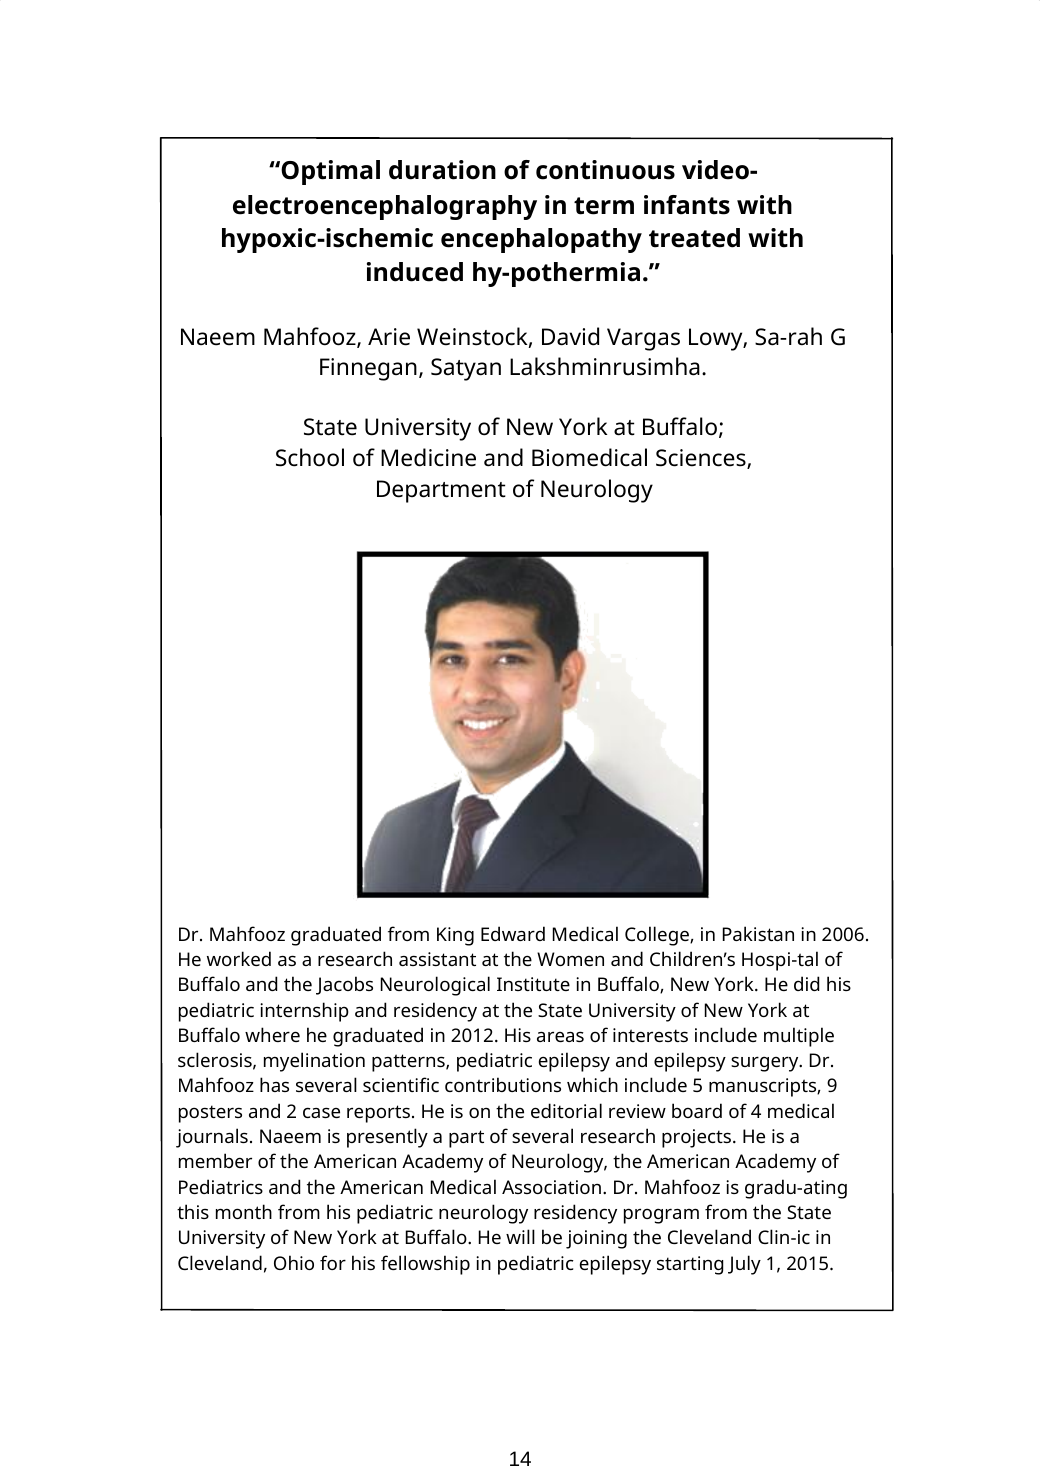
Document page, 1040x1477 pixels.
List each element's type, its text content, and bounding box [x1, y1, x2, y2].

text 14 [150, 1447, 889, 1471]
picture [353, 546, 713, 901]
text School of Medicine and Biomedical Sciences, [150, 442, 877, 473]
text Naeem Mahfooz, Arie Weinstock, David Vargas Lowy, Sa-rah G Finnegan, Satyan Lakshminrusimha. [177, 320, 848, 382]
text Department of Neurology [150, 473, 877, 504]
text Dr. Mahfooz graduated from King Edward Medical College, in Pakistan in 2006. He worked as a research assistant at the Women and Children’s Hospi-tal of Buffalo and the Jacobs Neurological Institute in Buffalo, New York. He did his pediatric internship and residency at the State University of New York at Buffalo where he graduated in 2012. His areas of interests include multiple sclerosis, myelination patterns, pediatric epilepsy and epilepsy surgery. Dr. Mahfooz has several scientific contributions which include 5 manuscripts, 9 posters and 2 case reports. He is on the editorial review board of 4 medical journals. Naeem is presently a part of several research projects. He is a member of the American Academy of Neurology, the American Academy of Pediatrics and the American Medical Association. Dr. Mahfooz is gradu-ating this month from his pediatric neurology residency program from the State University of New York at Buffalo. He will be joining the Cleveland Clin-ic in Cleveland, Ohio for his fellowship in pediatric epilepsy starting July 1, 2015. [177, 921, 871, 1276]
text “Optimal duration of continuous video- [150, 152, 877, 186]
text State University of New York at Buffalo; [150, 411, 877, 442]
text electroencephalography in term infants with hypoxic-ischemic encephalopathy treated with induced hy-pothermia.” [177, 187, 848, 288]
